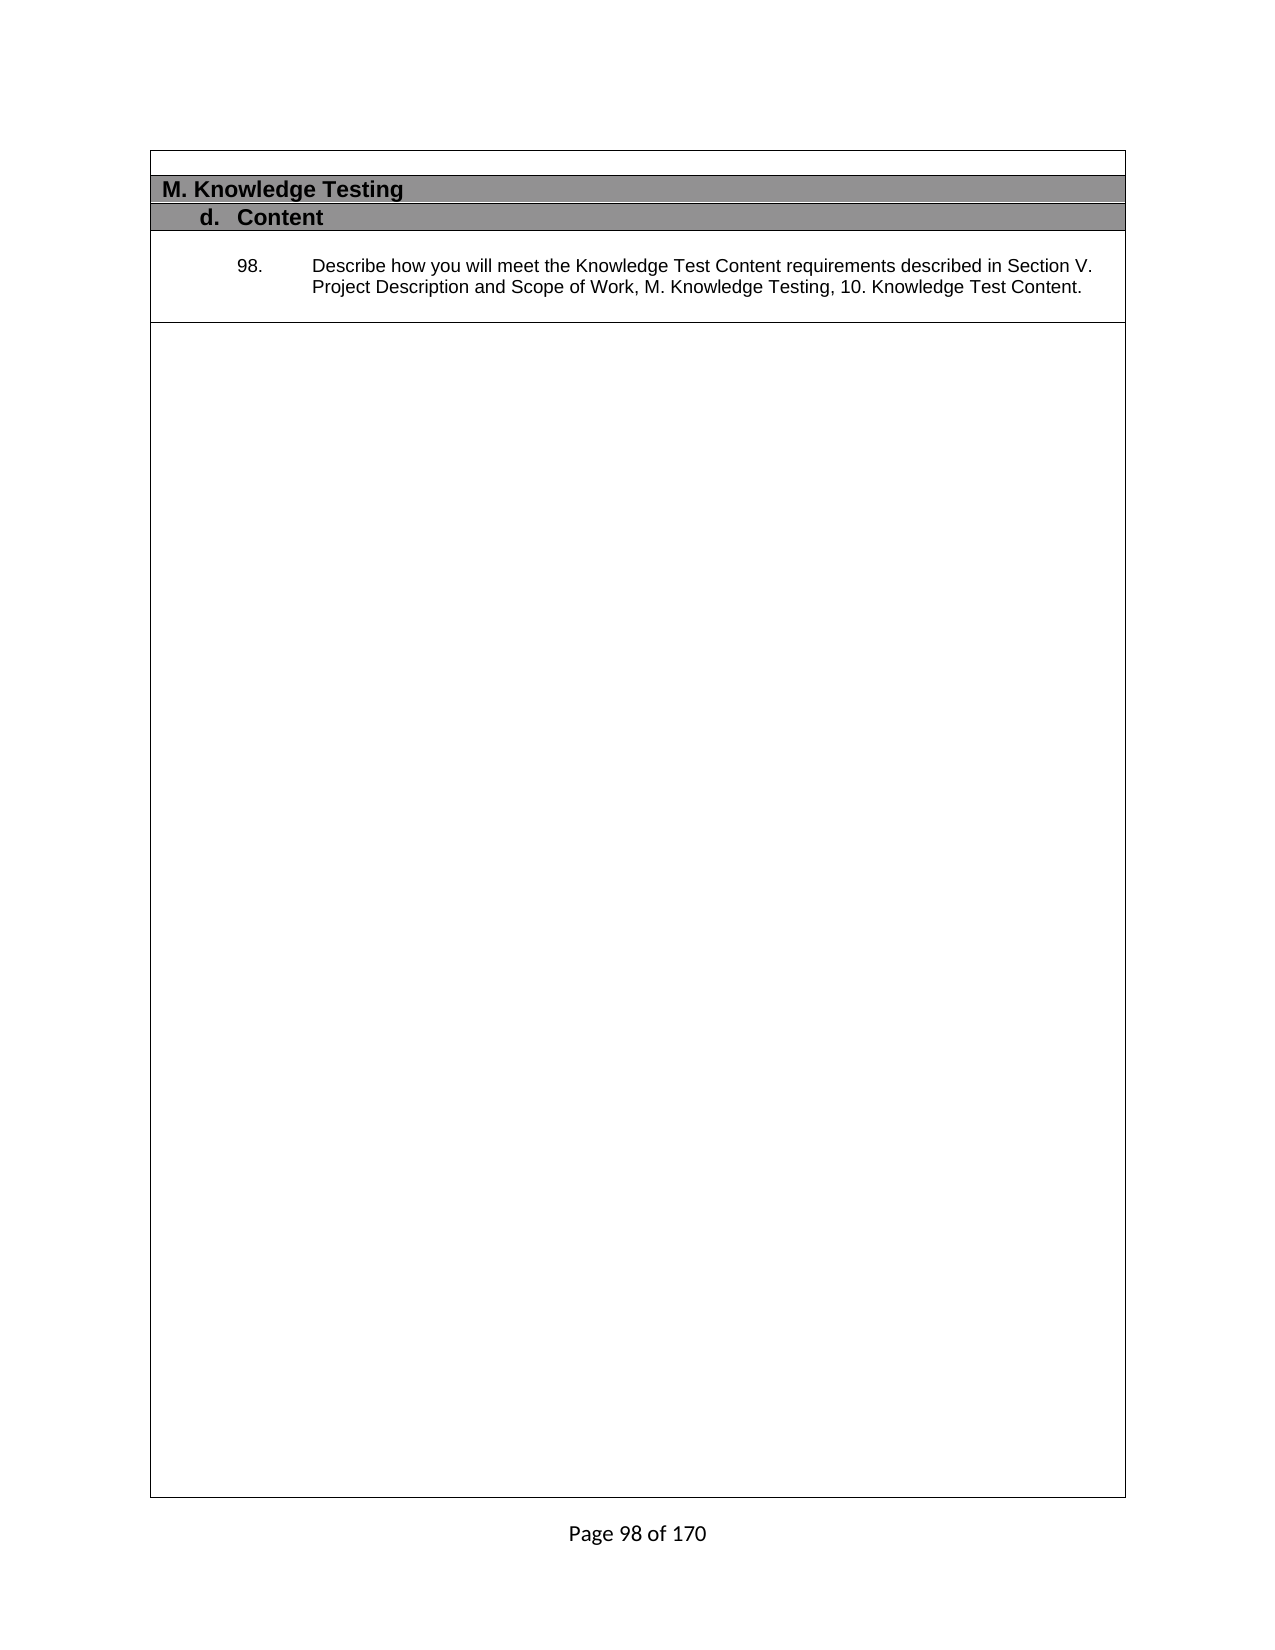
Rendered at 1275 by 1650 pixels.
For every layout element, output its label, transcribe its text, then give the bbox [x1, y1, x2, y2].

table_cell Describe how you will meet the Knowledge Test Content requirements described in Section V. Project Description and Scope of Work, M. Knowledge Testing, 10. Knowledge Test Content. [151, 231, 1125, 322]
table_cell [151, 151, 1125, 175]
table_cell [151, 323, 1125, 1497]
table_cell M. Knowledge Testing [151, 176, 1125, 202]
table_cell d. Content [151, 204, 1125, 230]
